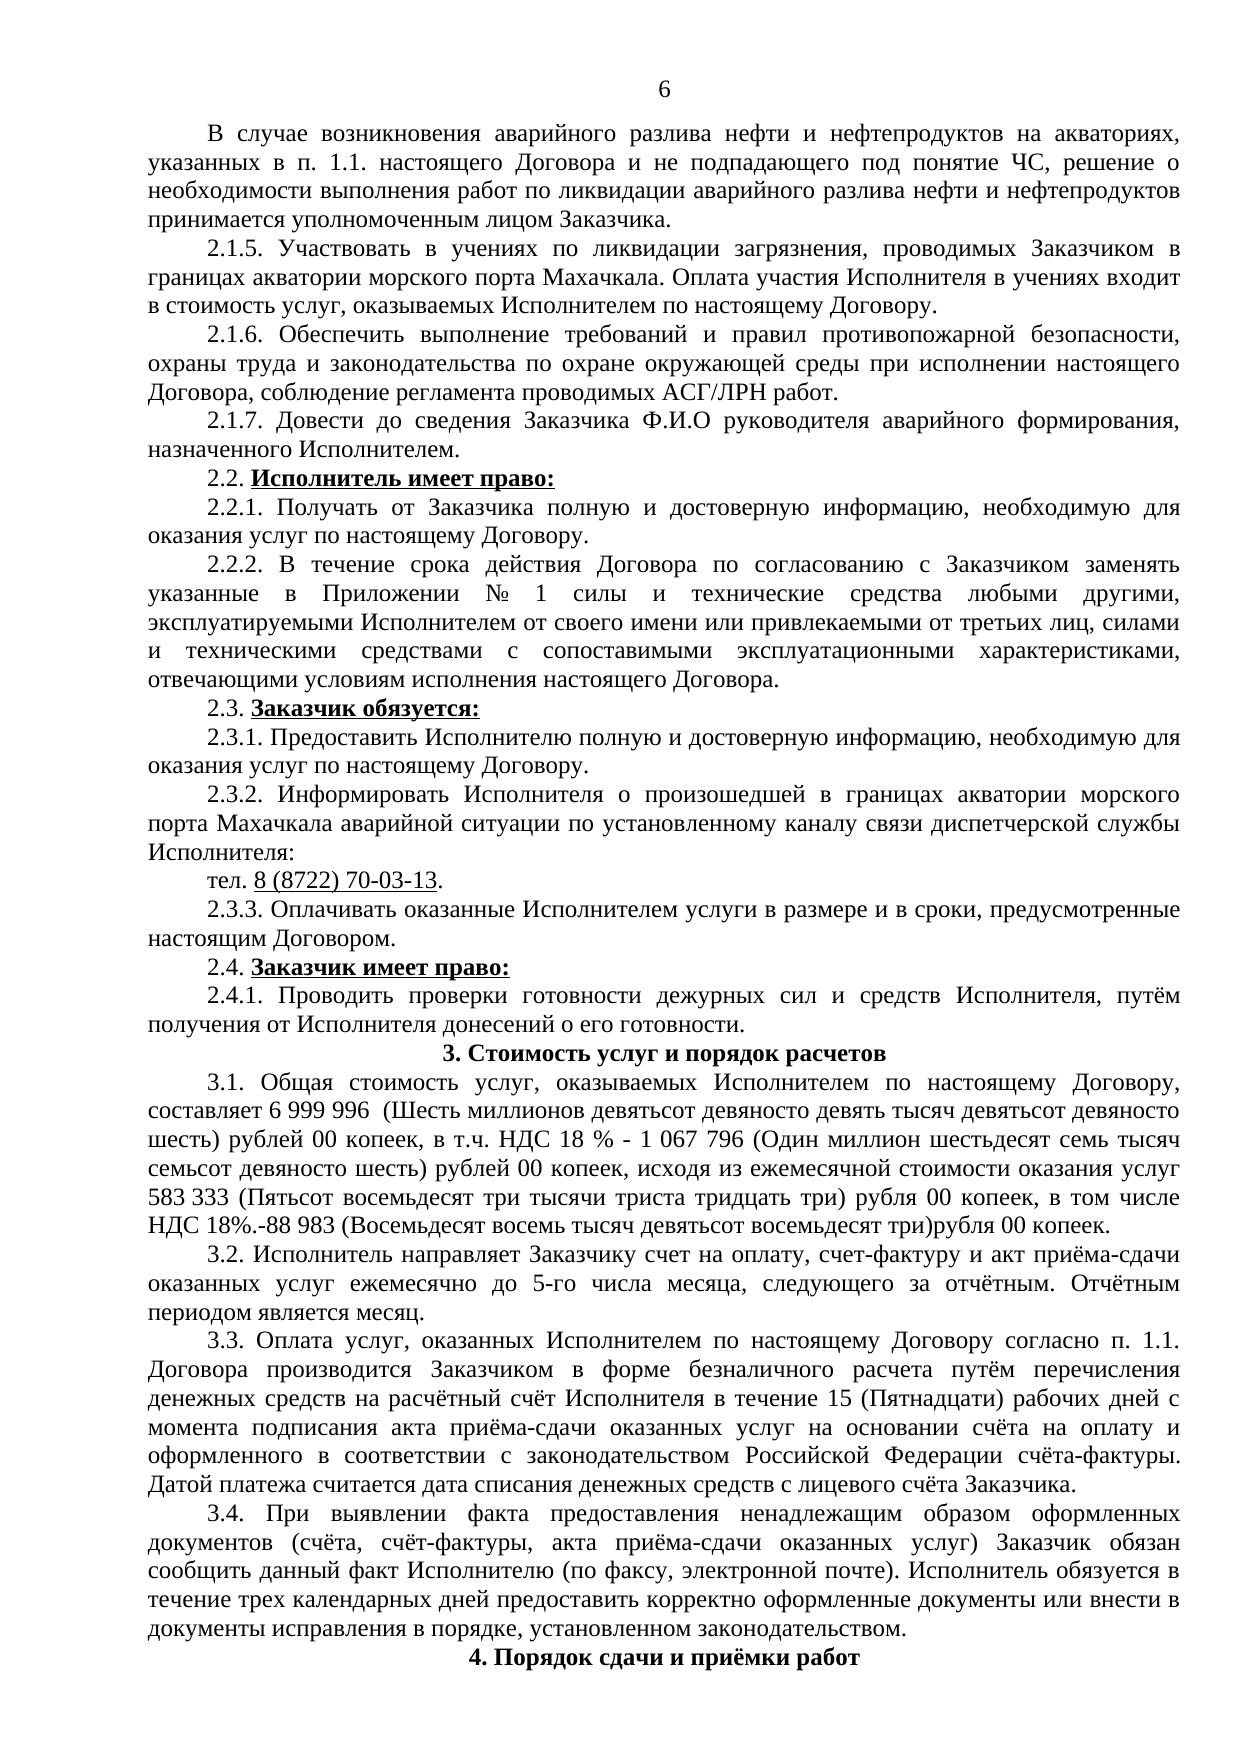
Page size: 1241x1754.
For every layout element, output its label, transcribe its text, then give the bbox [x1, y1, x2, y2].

text 2.2.2. В течение срока действия Договора по согласованию с Заказчиком заменять указанные в Приложении № 1 силы и технические средства любыми другими, эксплуатируемыми Исполнителем от своего имени или привлекаемыми от третьих лиц, силами и техническими средствами с сопоставимыми эксплуатационными характеристиками, отвечающими условиям исполнения настоящего Договора. [148, 549, 1181, 693]
text 2.4.1. Проводить проверки готовности дежурных сил и средств Исполнителя, путём получения от Исполнителя донесений о его готовности. [148, 981, 1181, 1038]
text 2.3. Заказчик обязуется: [148, 693, 1181, 722]
text 3.4. При выявлении факта предоставления ненадлежащим образом оформленных документов (счёта, счёт-фактуры, акта приёма-сдачи оказанных услуг) Заказчик обязан сообщить данный факт Исполнителю (по факсу, электронной почте). Исполнитель обязуется в течение трех календарных дней предоставить корректно оформленные документы или внести в документы исправления в порядке, установленном законодательством. [148, 1498, 1181, 1642]
text 2.3.1. Предоставить Исполнителю полную и достоверную информацию, необходимую для оказания услуг по настоящему Договору. [148, 722, 1181, 779]
text 2.2. Исполнитель имеет право: [148, 463, 1181, 492]
text 4. Порядок сдачи и приёмки работ [148, 1642, 1181, 1671]
text 2.3.3. Оплачивать оказанные Исполнителем услуги в размере и в сроки, предусмотренные настоящим Договором. [148, 894, 1181, 952]
text тел. 8 (8722) 70-03-13. [148, 866, 1181, 894]
text 2.1.5. Участвовать в учениях по ликвидации загрязнения, проводимых Заказчиком в границах акватории морского порта Махачкала. Оплата участия Исполнителя в учениях входит в стоимость услуг, оказываемых Исполнителем по настоящему Договору. [148, 233, 1181, 319]
text 3.3. Оплата услуг, оказанных Исполнителем по настоящему Договору согласно п. 1.1. Договора производится Заказчиком в форме безналичного расчета путём перечисления денежных средств на расчётный счёт Исполнителя в течение 15 (Пятнадцати) рабочих дней с момента подписания акта приёма-сдачи оказанных услуг на основании счёта на оплату и оформленного в соответствии с законодательством Российской Федерации счёта-фактуры. Датой платежа считается дата списания денежных средств с лицевого счёта Заказчика. [148, 1326, 1181, 1498]
text 3. Стоимость услуг и порядок расчетов [148, 1038, 1181, 1067]
text 2.3.2. Информировать Исполнителя о произошедшей в границах акватории морского порта Махачкала аварийной ситуации по установленному каналу связи диспетчерской службы Исполнителя: [148, 779, 1181, 866]
text 3.2. Исполнитель направляет Заказчику счет на оплату, счет-фактуру и акт приёма-сдачи оказанных услуг ежемесячно до 5-го числа месяца, следующего за отчётным. Отчётным периодом является месяц. [148, 1239, 1181, 1326]
text 2.4. Заказчик имеет право: [148, 952, 1181, 981]
text 2.1.7. Довести до сведения Заказчика Ф.И.О руководителя аварийного формирования, назначенного Исполнителем. [148, 406, 1181, 463]
text 2.2.1. Получать от Заказчика полную и достоверную информацию, необходимую для оказания услуг по настоящему Договору. [148, 492, 1181, 549]
text 2.1.6. Обеспечить выполнение требований и правил противопожарной безопасности, охраны труда и законодательства по охране окружающей среды при исполнении настоящего Договора, соблюдение регламента проводимых АСГ/ЛРН работ. [148, 319, 1181, 406]
text 3.1. Общая стоимость услуг, оказываемых Исполнителем по настоящему Договору, составляет 6 999 996 (Шесть миллионов девятьсот девяносто девять тысяч девятьсот девяносто шесть) рублей 00 копеек, в т.ч. НДС 18 % - 1 067 796 (Один миллион шестьдесят семь тысяч семьсот девяносто шесть) рублей 00 копеек, исходя из ежемесячной стоимости оказания услуг 583 333 (Пятьсот восемьдесят три тысячи триста тридцать три) рубля 00 копеек, в том числе НДС 18%.-88 983 (Восемьдесят восемь тысяч девятьсот восемьдесят три)рубля 00 копеек. [148, 1067, 1181, 1239]
text В случае возникновения аварийного разлива нефти и нефтепродуктов на акваториях, указанных в п. 1.1. настоящего Договора и не подпадающего под понятие ЧС, решение о необходимости выполнения работ по ликвидации аварийного разлива нефти и нефтепродуктов принимается уполномоченным лицом Заказчика. [148, 118, 1181, 233]
